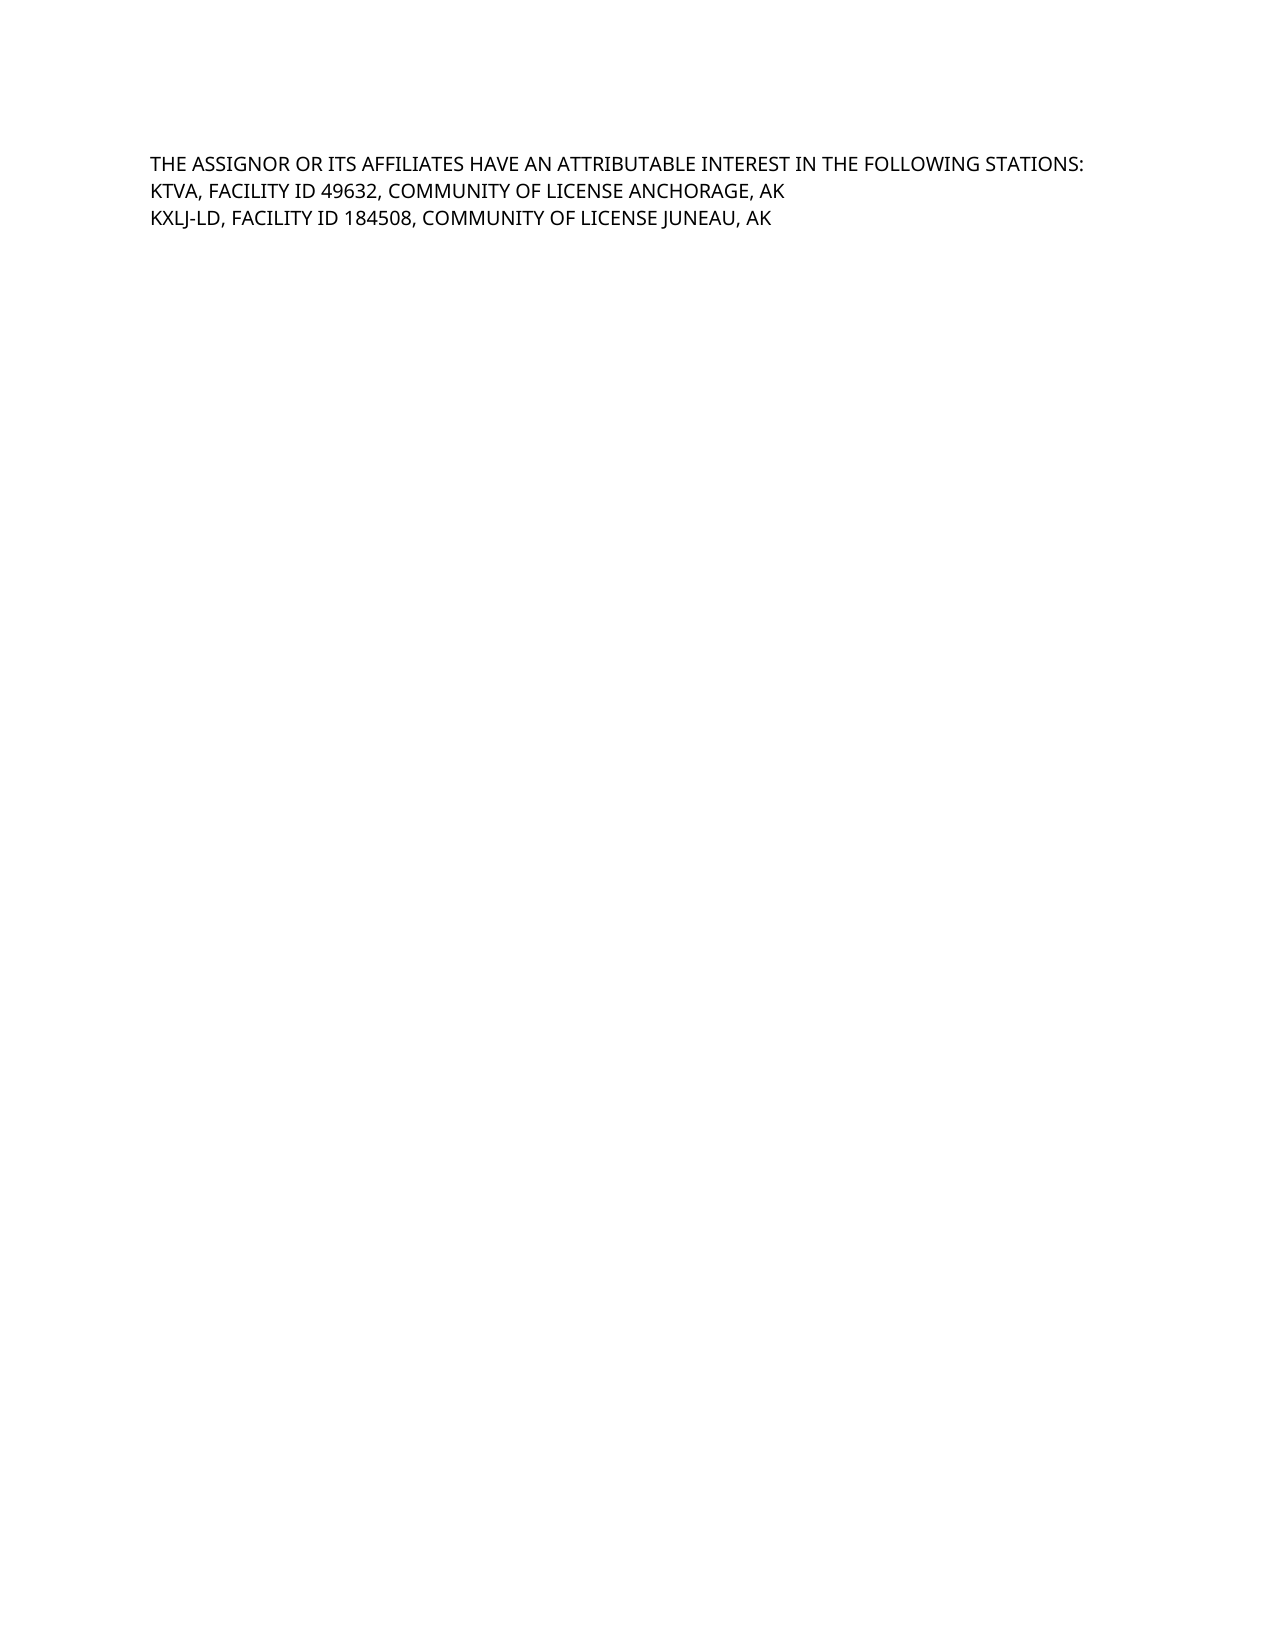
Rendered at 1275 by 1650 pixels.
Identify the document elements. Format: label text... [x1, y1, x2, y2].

text THE ASSIGNOR OR ITS AFFILIATES HAVE AN ATTRIBUTABLE INTEREST IN THE FOLLOWING STATIONS: [150, 150, 1125, 177]
text KXLJ-LD, FACILITY ID 184508, COMMUNITY OF LICENSE JUNEAU, AK [150, 204, 1125, 231]
text KTVA, FACILITY ID 49632, COMMUNITY OF LICENSE ANCHORAGE, AK [150, 177, 1125, 204]
